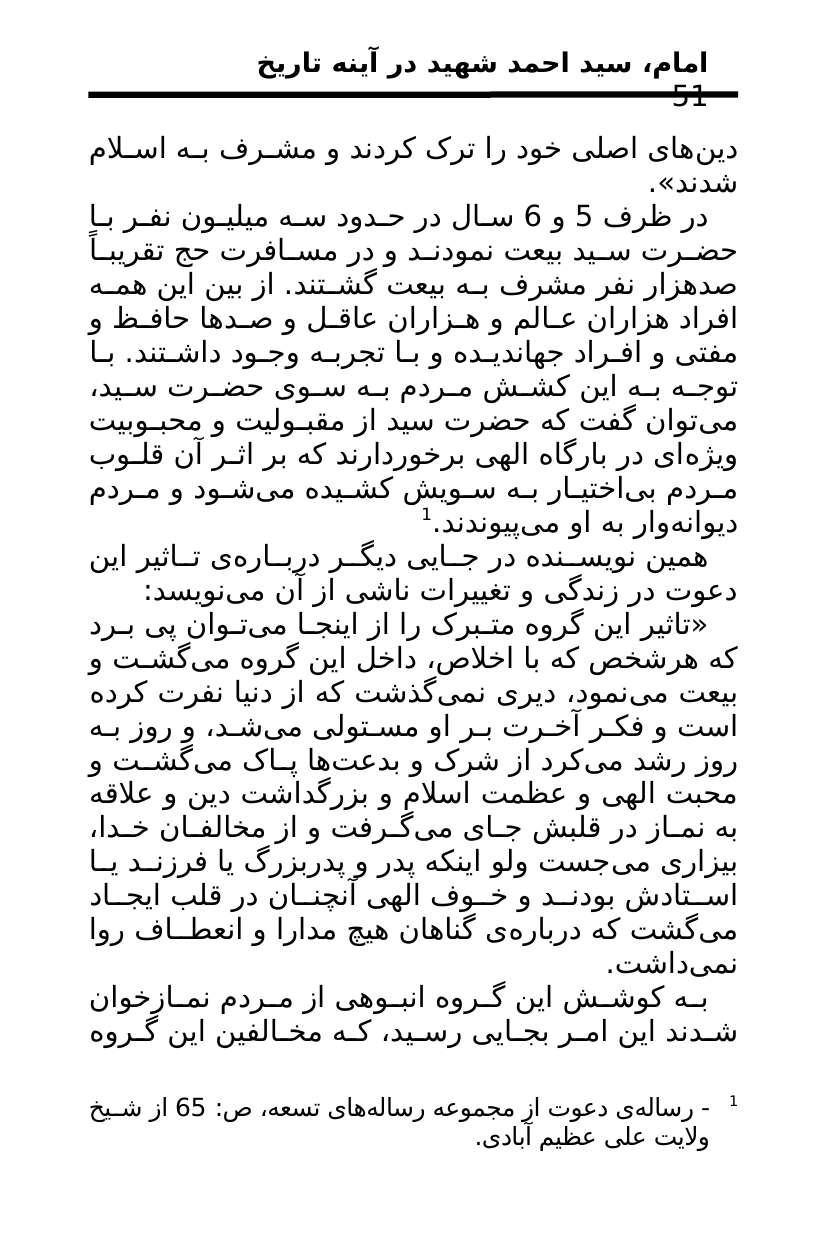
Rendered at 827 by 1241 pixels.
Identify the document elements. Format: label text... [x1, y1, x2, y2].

text در ظرف 5 و 6 سال در حدود سه میلیون نفر با حضرت سید بیعت نمودند و در مسافرت حج تقریباً صدهزار نفر مشرف به بیعت گشتند. از بین این همه افراد هزاران عالم و هزاران عاقل و صدها حافظ و مفتی و افراد جهاندیده و با تجربه وجود داشتند. با توجه به این کشش مردم به سوی حضرت سید، می‌توان گفت که حضرت سید از مقبولیت و محبوبیت ویژه‌ای در بارگاه الهی برخوردارند که بر اثر آن قلوب مردم بی‌اختیار به سویش کشیده می‌شود و مردم دیوانه‌وار به او می‌پیوندند. [89, 199, 738, 539]
text همین نویسنده در جایی دیگر درباره‌ی تاثیر این دعوت در زندگی و تغییرات ناشی از آن می‌نویسد: [89, 539, 738, 607]
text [89, 132, 738, 199]
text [89, 981, 738, 1048]
text «تاثیر این گروه متبرک را از اینجا می‌توان پی برد که هرشخص که با اخلاص، داخل این گروه می‌گشت و بیعت می‌نمود، دیری نمی‌گذشت که از دنیا نفرت کرده است و فکر آخرت بر او مستولی می‌شد، و روز به روز رشد می‌کرد از شرک و بدعت‌ها پاک می‌گشت و محبت الهی و عظمت اسلام و بزرگداشت دین و علاقه به نماز در قلبش جای می‌گرفت و از مخالفان خدا، بیزاری می‌جست ولو اینکه پدر و پدربزرگ یا فرزند یا استادش بودند و خوف الهی آنچنان در قلب ایجاد می‌گشت که درباره‌ی گناهان هیچ مدارا و انعطاف روا نمی‌داشت. [89, 607, 738, 981]
